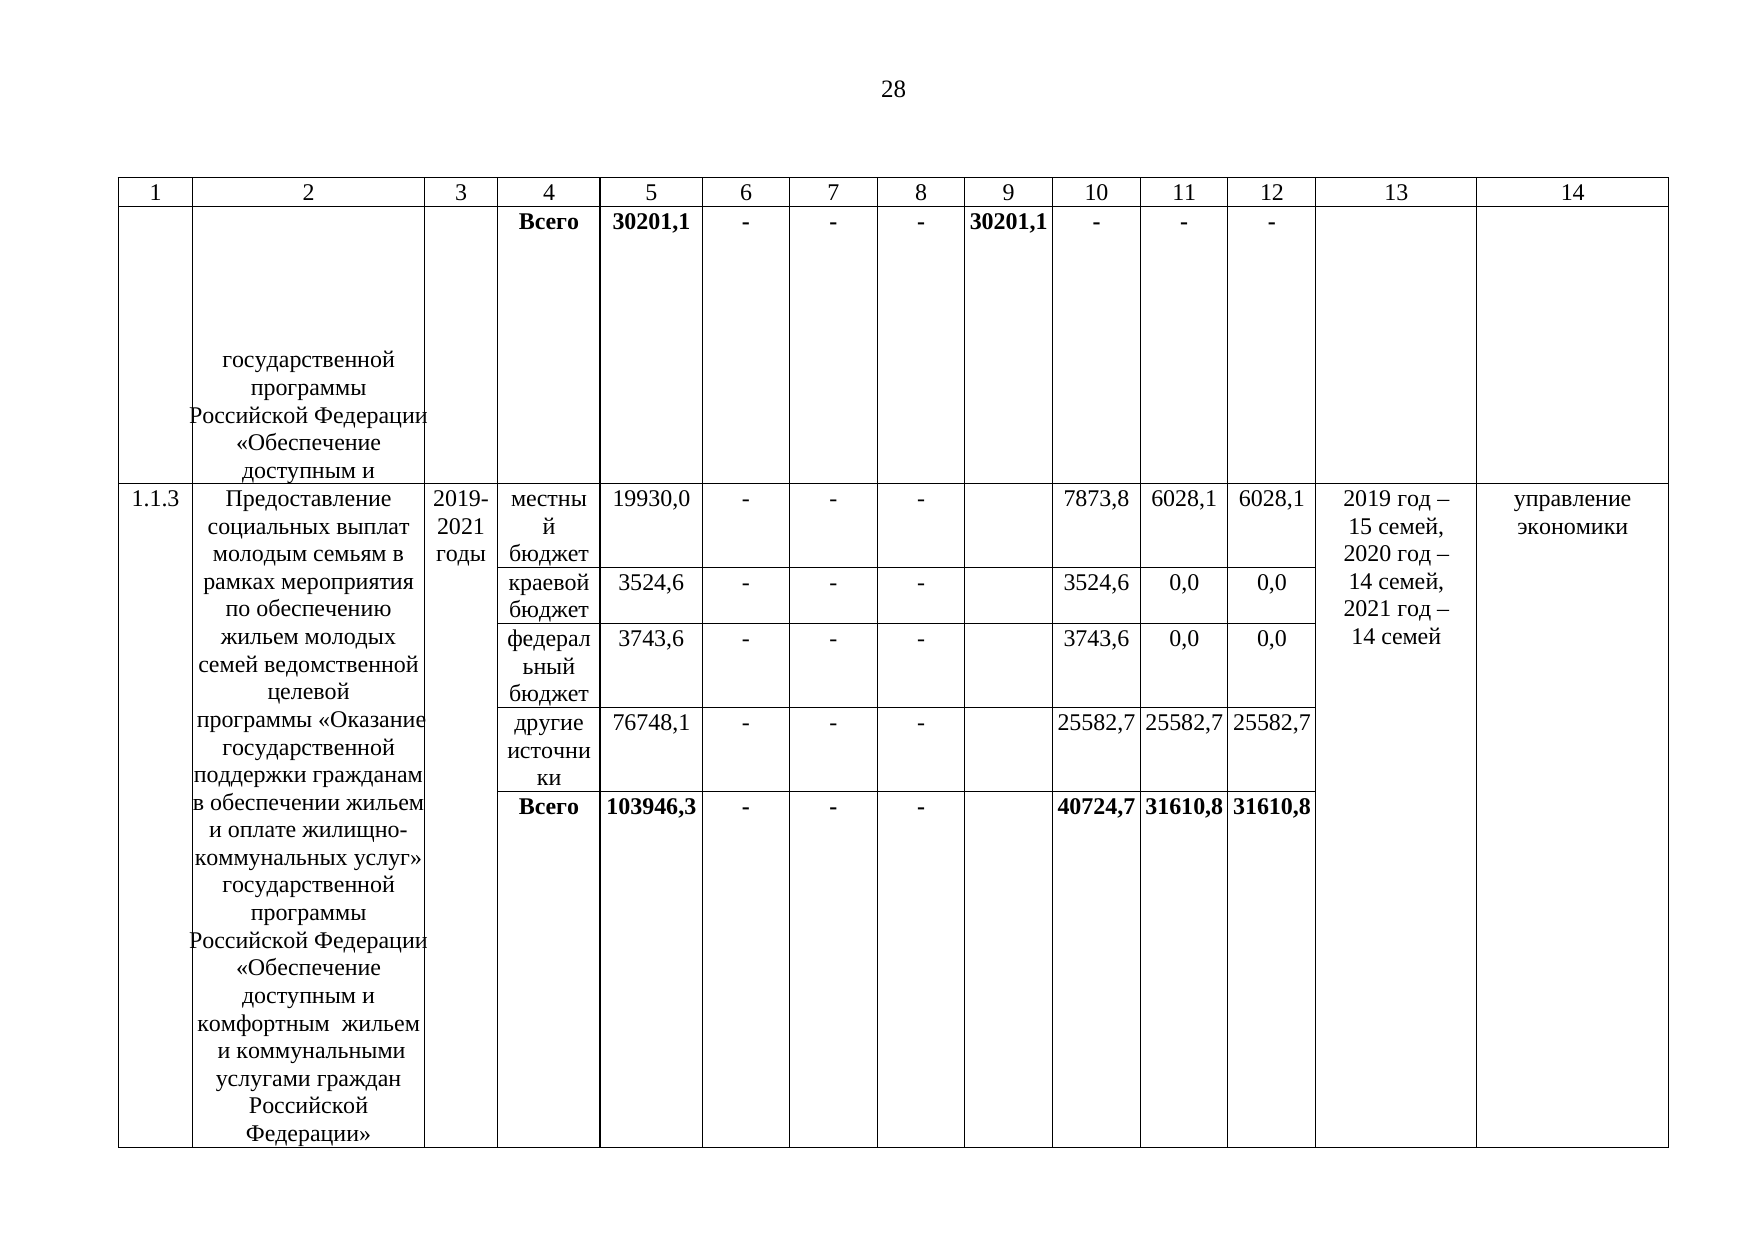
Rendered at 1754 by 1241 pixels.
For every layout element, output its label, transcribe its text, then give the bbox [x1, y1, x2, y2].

table_cell 0,0 [1141, 624, 1227, 707]
table_cell - [878, 207, 964, 483]
table_cell [965, 624, 1052, 707]
table_cell 0,0 [1228, 568, 1315, 623]
table_cell 25582,7 [1141, 708, 1227, 791]
table_cell 3743,6 [601, 624, 702, 707]
table_header 6 [703, 178, 789, 206]
table_cell [965, 792, 1052, 1147]
table_cell федеральный бюджет [498, 624, 599, 707]
table_cell - [878, 792, 964, 1147]
table_cell 2019 год – 15 семей, 2020 год – 14 семей, 2021 год – 14 семей [1316, 484, 1476, 1147]
table_cell - [703, 207, 789, 483]
table_cell - [878, 708, 964, 791]
table_cell - [878, 568, 964, 623]
table_cell 7873,8 [1053, 484, 1140, 567]
table_header 10 [1053, 178, 1140, 206]
table_cell 3524,6 [601, 568, 702, 623]
table_cell - [790, 624, 877, 707]
table_header 5 [601, 178, 702, 206]
table_cell 30201,1 [965, 207, 1052, 483]
table_header 2 [193, 178, 424, 206]
table_cell Всего [498, 792, 599, 1147]
table_cell 31610,8 [1228, 792, 1315, 1147]
table_cell 3524,6 [1053, 568, 1140, 623]
table_cell - [790, 708, 877, 791]
table_cell 1.1.3 [119, 484, 192, 1147]
table_cell - [1228, 207, 1315, 483]
table_cell [965, 484, 1052, 567]
table_header 1 [119, 178, 192, 206]
table_cell - [790, 568, 877, 623]
table_cell - [703, 484, 789, 567]
table_cell - [878, 624, 964, 707]
table_cell 2019-2021 годы [425, 484, 497, 1147]
table_cell 25582,7 [1053, 708, 1140, 791]
table_cell краевой бюджет [498, 568, 599, 623]
table_cell - [790, 207, 877, 483]
table_cell - [703, 792, 789, 1147]
table_cell - [703, 568, 789, 623]
table_cell 0,0 [1228, 624, 1315, 707]
table_cell 6028,1 [1228, 484, 1315, 567]
table_header 14 [1477, 178, 1668, 206]
table_cell - [703, 624, 789, 707]
table_header 13 [1316, 178, 1476, 206]
table_cell - [1141, 207, 1227, 483]
table_cell - [878, 484, 964, 567]
table_cell - [703, 708, 789, 791]
table_header 11 [1141, 178, 1227, 206]
table_header 3 [425, 178, 497, 206]
table_header 12 [1228, 178, 1315, 206]
table_cell 6028,1 [1141, 484, 1227, 567]
table_cell - [1053, 207, 1140, 483]
table_cell 19930,0 [601, 484, 702, 567]
table_header 9 [965, 178, 1052, 206]
table_cell 25582,7 [1228, 708, 1315, 791]
table_header 7 [790, 178, 877, 206]
table_cell 103946,3 [601, 792, 702, 1147]
table_cell Предоставление социальных выплат молодым семьям в рамках мероприятия по обеспечению жильем молодых семей ведомственной целевой программы «Оказание государственной поддержки гражданам в обеспечении жильем и оплате жилищно-коммунальных услуг» государственной программы Российской Федерации «Обеспечение доступным и комфортным жильем и коммунальными услугами граждан Российской Федерации» [193, 484, 424, 1147]
table_cell 30201,1 [601, 207, 702, 483]
table_cell 31610,8 [1141, 792, 1227, 1147]
table_cell - [790, 484, 877, 567]
table_cell 0,0 [1141, 568, 1227, 623]
table_cell другие источники [498, 708, 599, 791]
table_cell Всего [498, 207, 599, 483]
table_header 8 [878, 178, 964, 206]
table_cell - [790, 792, 877, 1147]
table_cell 40724,7 [1053, 792, 1140, 1147]
table_cell 76748,1 [601, 708, 702, 791]
table_cell управление экономики [1477, 484, 1668, 1147]
table_cell 3743,6 [1053, 624, 1140, 707]
table_cell [965, 568, 1052, 623]
table_cell местный бюджет [498, 484, 599, 567]
table_header 4 [498, 178, 599, 206]
table_cell [965, 708, 1052, 791]
